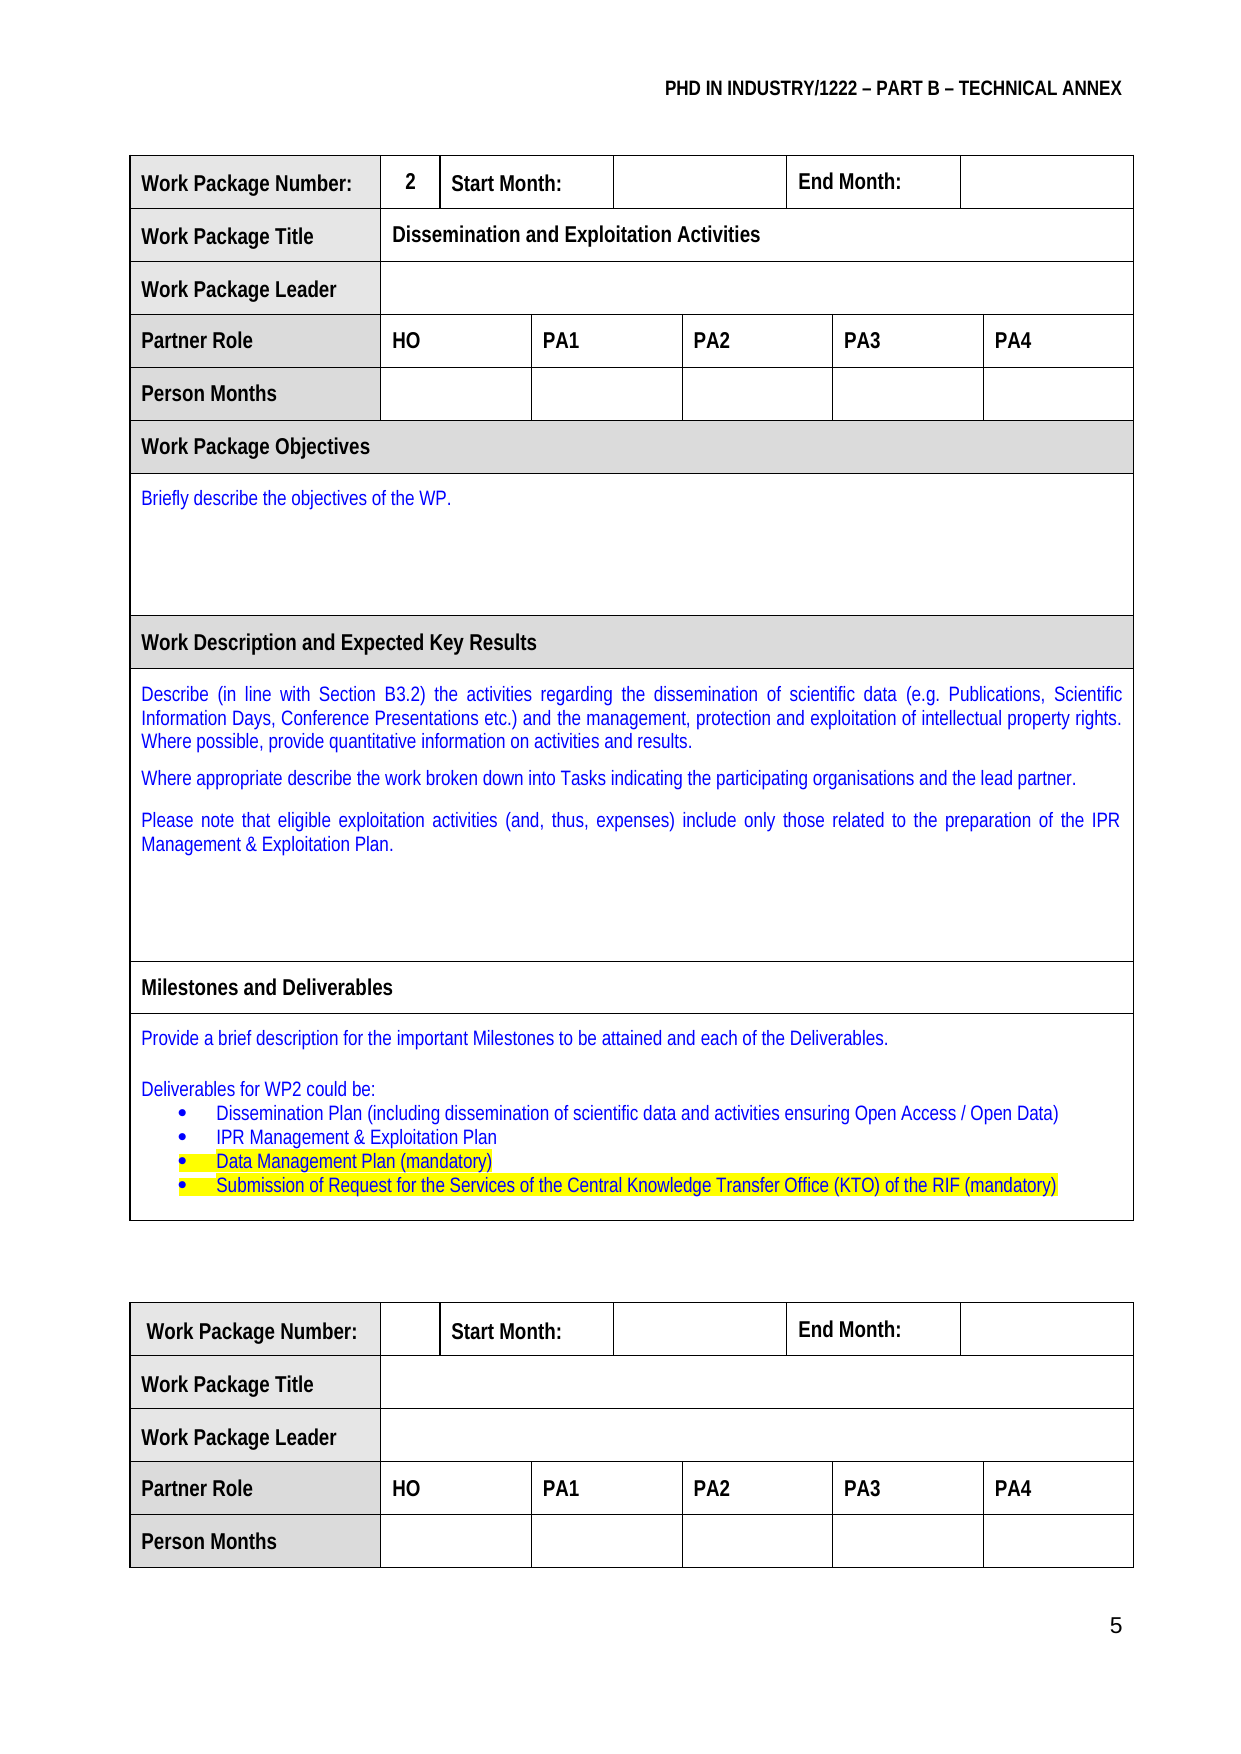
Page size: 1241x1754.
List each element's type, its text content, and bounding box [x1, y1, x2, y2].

table_cell Work Package Number: [131, 156, 380, 208]
table_cell Partner Role [131, 1462, 380, 1514]
table_cell HO [381, 1462, 531, 1514]
table_cell [833, 368, 983, 420]
table_cell [532, 368, 682, 420]
table_cell [532, 1515, 682, 1567]
table_header Work Package Number: [131, 1303, 380, 1355]
table_cell PA2 [683, 1462, 832, 1514]
table_header [381, 1303, 439, 1355]
table_header [614, 1303, 786, 1355]
table_cell [381, 368, 531, 420]
table_cell Work Package Leader [131, 262, 380, 314]
table_cell Work Description and Expected Key Results [131, 616, 1133, 668]
table_cell PA1 [532, 315, 682, 367]
table_cell 2 [381, 156, 439, 208]
table_cell HO [381, 315, 531, 367]
table_cell [961, 156, 1133, 208]
table_cell [683, 1515, 832, 1567]
table_cell Work Package Objectives [131, 421, 1133, 473]
table_cell [381, 1409, 1133, 1461]
table_header Start Month: [441, 1303, 613, 1355]
table_cell PA2 [683, 315, 832, 367]
table_cell Dissemination and Exploitation Activities [381, 209, 1133, 261]
table_cell PA4 [984, 315, 1133, 367]
table_cell PA4 [984, 1462, 1133, 1514]
table_cell [381, 262, 1133, 314]
table_cell Provide a brief description for the important Milestones to be attained and each of the Deliverables. Deliverables for WP2 could be: Dissemination Plan (including dissemination of scientific data and activities ensuring Open Access / Open Data) IPR Management & Exploitation Plan Data Management Plan (mandatory) Submission of Request for the Services of the Central Knowledge Transfer Office (KTO) of the RIF (mandatory) [131, 1014, 1133, 1220]
table_cell Work Package Title [131, 1356, 380, 1408]
table_cell Work Package Leader [131, 1409, 380, 1461]
table_cell Milestones and Deliverables [131, 962, 1133, 1013]
table_cell Briefly describe the objectives of the WP. [131, 474, 1133, 615]
table_cell [381, 1515, 531, 1567]
table_cell [381, 1356, 1133, 1408]
table_cell PA3 [833, 1462, 983, 1514]
table_header [961, 1303, 1133, 1355]
table_cell [683, 368, 832, 420]
table_cell PA1 [532, 1462, 682, 1514]
table_cell Work Package Title [131, 209, 380, 261]
table_cell [984, 1515, 1133, 1567]
table_cell Partner Role [131, 315, 380, 367]
table_cell Describe (in line with Section B3.2) the activities regarding the dissemination of scientific data (e.g. Publications, Scientific Information Days, Conference Presentations etc.) and the management, protection and exploitation of intellectual property rights. Where possible, provide quantitative information on activities and results. Where appropriate describe the work broken down into Tasks indicating the participating organisations and the lead partner. Please note that eligible exploitation activities (and, thus, expenses) include only those related to the preparation of the IPR Management & Exploitation Plan. [131, 669, 1133, 961]
table_cell [984, 368, 1133, 420]
table_cell Person Months [131, 1515, 380, 1567]
table_cell [614, 156, 786, 208]
table_cell PA3 [833, 315, 983, 367]
table_cell Person Months [131, 368, 380, 420]
table_cell [833, 1515, 983, 1567]
table_header End Month: [787, 1303, 960, 1355]
table_cell Start Month: [441, 156, 613, 208]
table_cell End Month: [787, 156, 960, 208]
